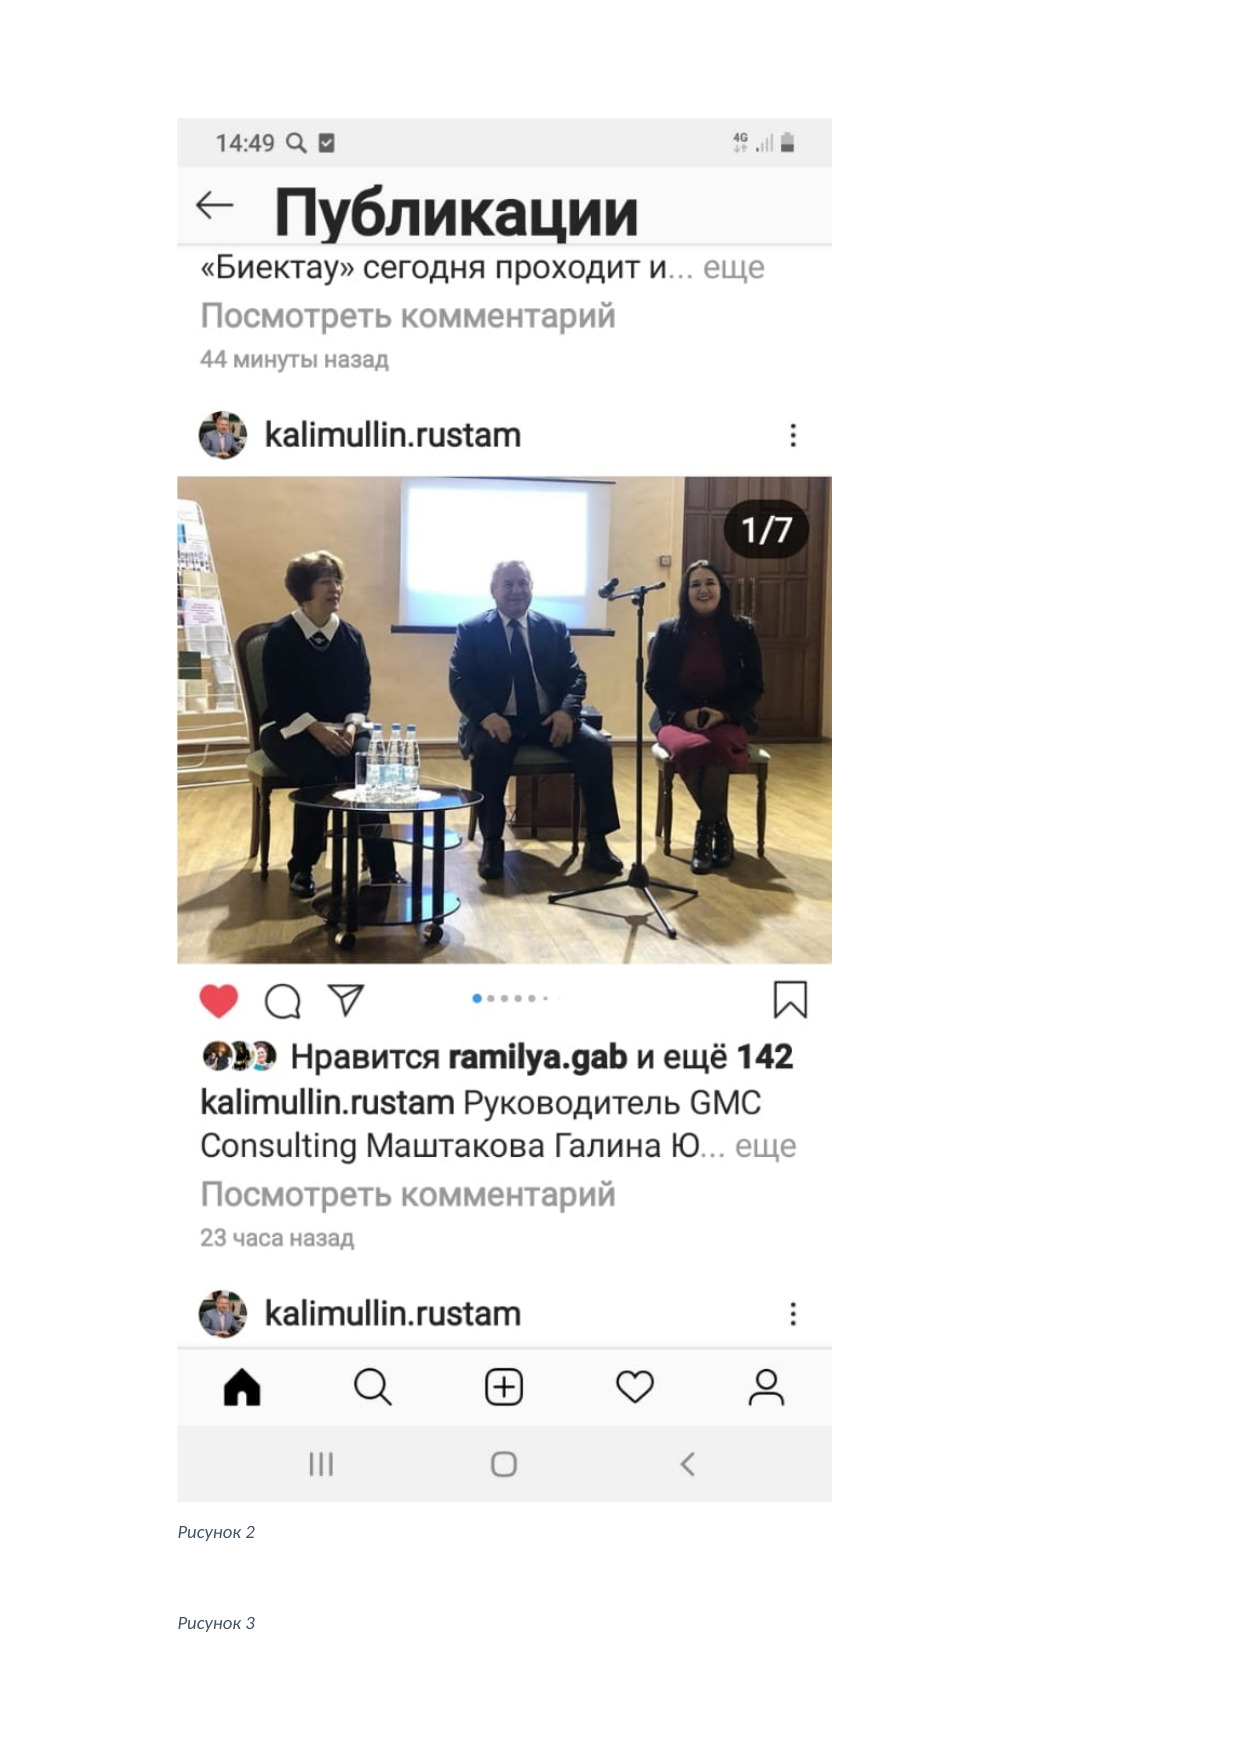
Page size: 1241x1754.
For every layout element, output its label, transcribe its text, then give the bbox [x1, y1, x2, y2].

picture [177, 118, 832, 1502]
